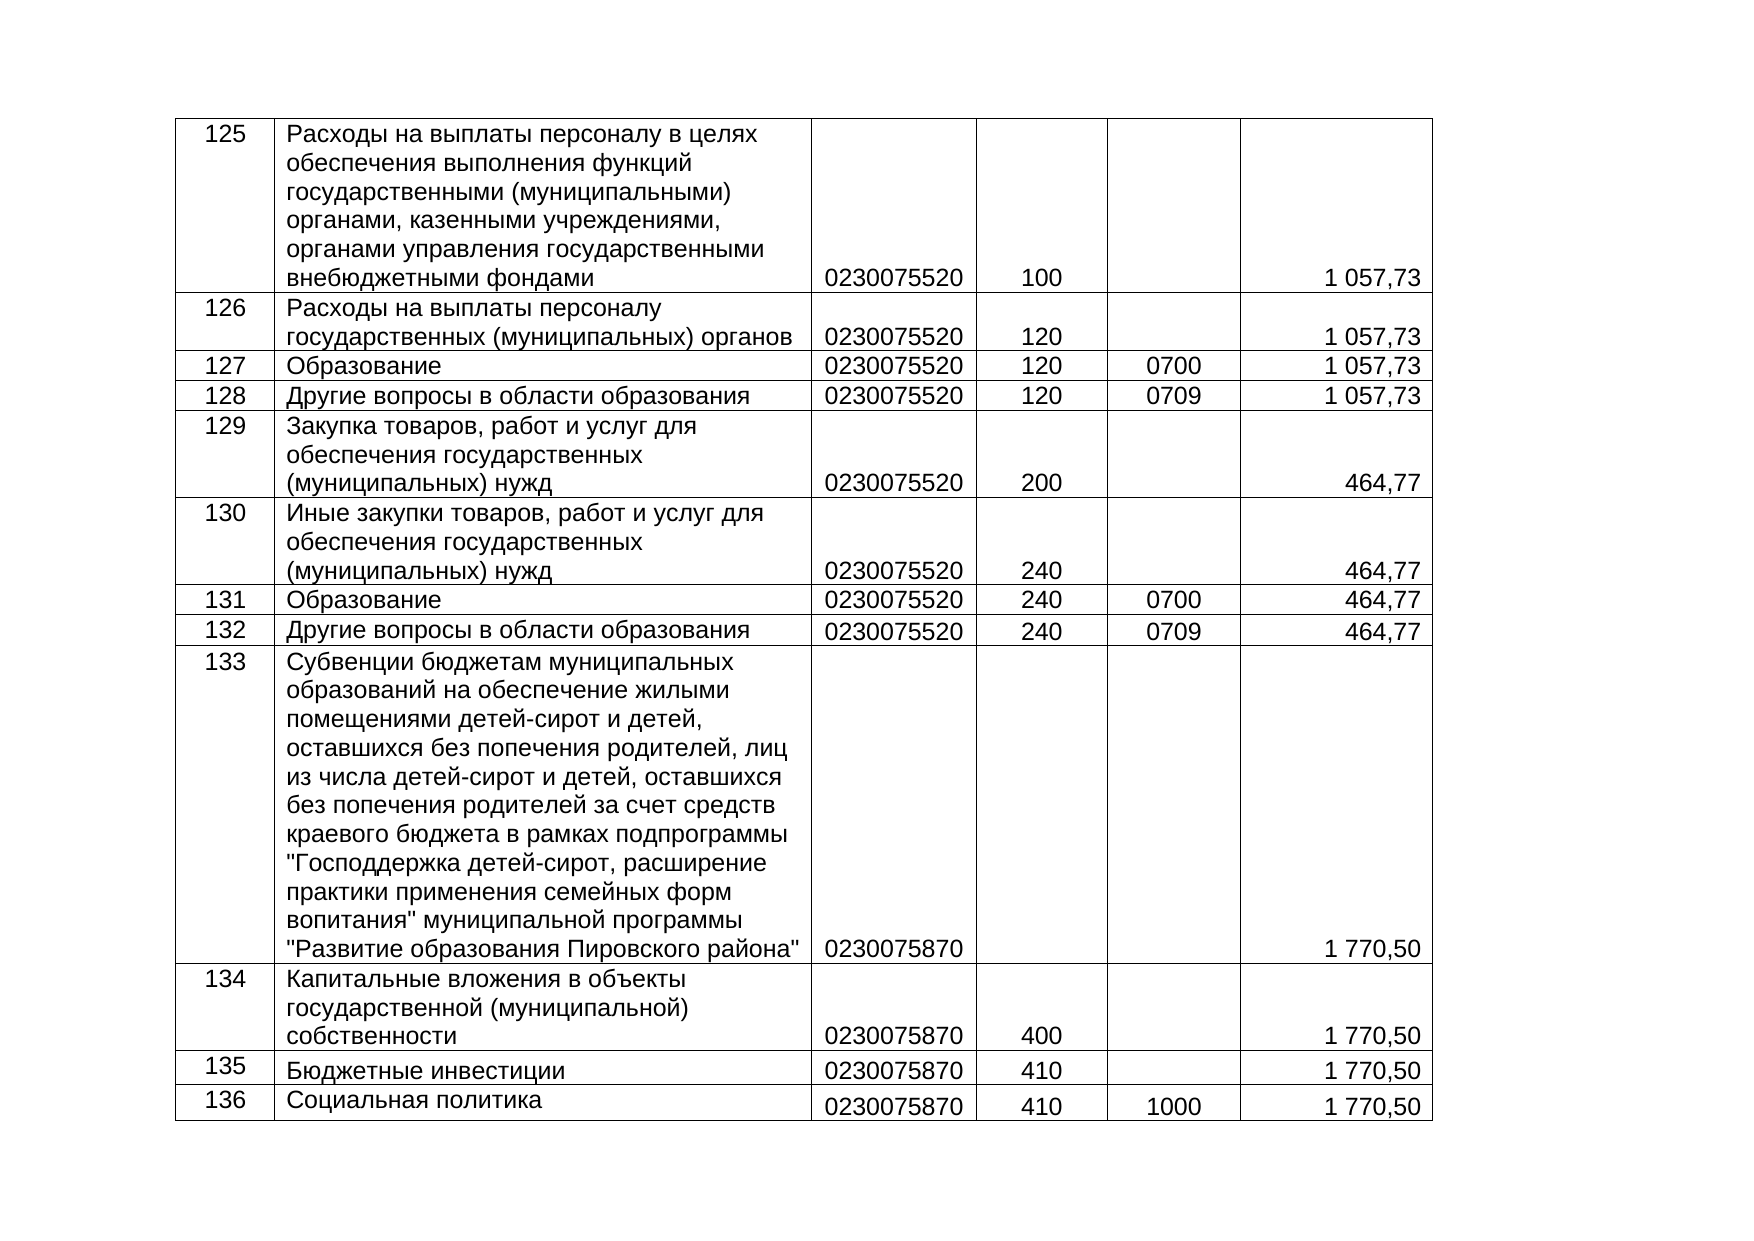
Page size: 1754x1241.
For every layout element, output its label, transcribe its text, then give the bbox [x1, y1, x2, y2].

table_cell 464,77 [1241, 411, 1432, 497]
table_cell 128 [176, 381, 274, 410]
table_cell 131 [176, 585, 274, 614]
table_cell 240 [977, 498, 1107, 584]
table_cell 1 057,73 [1241, 293, 1432, 350]
table_cell 240 [977, 615, 1107, 645]
table_cell Расходы на выплаты персоналу государственных (муниципальных) органов [275, 293, 811, 350]
table_cell 0230075520 [812, 615, 976, 645]
table_cell 464,77 [1241, 498, 1432, 584]
table_cell [1108, 964, 1240, 1050]
table_cell 1000 [1108, 1085, 1240, 1120]
table_cell Другие вопросы в области образования [275, 615, 811, 645]
table_cell 400 [977, 964, 1107, 1050]
table_cell 410 [977, 1051, 1107, 1084]
table_cell 1 770,50 [1241, 646, 1432, 963]
table_cell 120 [977, 381, 1107, 410]
table_cell Другие вопросы в области образования [275, 381, 811, 410]
table_cell 1 770,50 [1241, 1085, 1432, 1120]
table_cell 464,77 [1241, 585, 1432, 614]
table_cell 0230075520 [812, 381, 976, 410]
table_cell 1 770,50 [1241, 964, 1432, 1050]
table_cell 134 [176, 964, 274, 1050]
table_cell Субвенции бюджетам муниципальных образований на обеспечение жилыми помещениями детей-сирот и детей, оставшихся без попечения родителей, лиц из числа детей-сирот и детей, оставшихся без попечения родителей за счет средств краевого бюджета в рамках подпрограммы "Господдержка детей-сирот, расширение практики применения семейных форм вопитания" муниципальной программы "Развитие образования Пировского района" [275, 646, 811, 963]
table_cell 0700 [1108, 351, 1240, 380]
table_cell Образование [275, 351, 811, 380]
table_cell 120 [977, 293, 1107, 350]
table_cell 1 770,50 [1241, 1051, 1432, 1084]
table_cell 0230075520 [812, 293, 976, 350]
table_cell 0230075520 [812, 498, 976, 584]
table_cell Бюджетные инвестиции [275, 1051, 811, 1084]
table_cell 126 [176, 293, 274, 350]
table_cell 135 [176, 1051, 274, 1084]
table_cell [1108, 646, 1240, 963]
table_cell [1108, 411, 1240, 497]
table_cell 0230075870 [812, 964, 976, 1050]
table_cell Закупка товаров, работ и услуг для обеспечения государственных (муниципальных) нужд [275, 411, 811, 497]
table_cell 132 [176, 615, 274, 645]
table_cell [1108, 293, 1240, 350]
table_cell 0700 [1108, 585, 1240, 614]
table_cell Социальная политика [275, 1085, 811, 1120]
table_cell 120 [977, 351, 1107, 380]
table_cell [1108, 119, 1240, 292]
table_cell 133 [176, 646, 274, 963]
table_cell 0230075520 [812, 585, 976, 614]
table_cell Расходы на выплаты персоналу в целях обеспечения выполнения функций государственными (муниципальными) органами, казенными учреждениями, органами управления государственными внебюджетными фондами [275, 119, 811, 292]
table_cell 1 057,73 [1241, 119, 1432, 292]
table_cell 0709 [1108, 615, 1240, 645]
table_cell 130 [176, 498, 274, 584]
table_cell 1 057,73 [1241, 351, 1432, 380]
table_cell Капитальные вложения в объекты государственной (муниципальной) собственности [275, 964, 811, 1050]
table_cell 136 [176, 1085, 274, 1120]
table_cell 100 [977, 119, 1107, 292]
table_cell 200 [977, 411, 1107, 497]
table_cell 240 [977, 585, 1107, 614]
table_cell Иные закупки товаров, работ и услуг для обеспечения государственных (муниципальных) нужд [275, 498, 811, 584]
table_cell 0230075520 [812, 119, 976, 292]
table_cell 464,77 [1241, 615, 1432, 645]
table_cell 127 [176, 351, 274, 380]
table_cell 0709 [1108, 381, 1240, 410]
table_cell 1 057,73 [1241, 381, 1432, 410]
table_cell 0230075520 [812, 411, 976, 497]
table_cell [1108, 498, 1240, 584]
table_cell 129 [176, 411, 274, 497]
table_cell 0230075520 [812, 351, 976, 380]
table_cell 0230075870 [812, 1051, 976, 1084]
table_cell [977, 646, 1107, 963]
table_cell 0230075870 [812, 646, 976, 963]
table_cell 410 [977, 1085, 1107, 1120]
table_cell 125 [176, 119, 274, 292]
table_cell [1108, 1051, 1240, 1084]
table_cell 0230075870 [812, 1085, 976, 1120]
table_cell Образование [275, 585, 811, 614]
